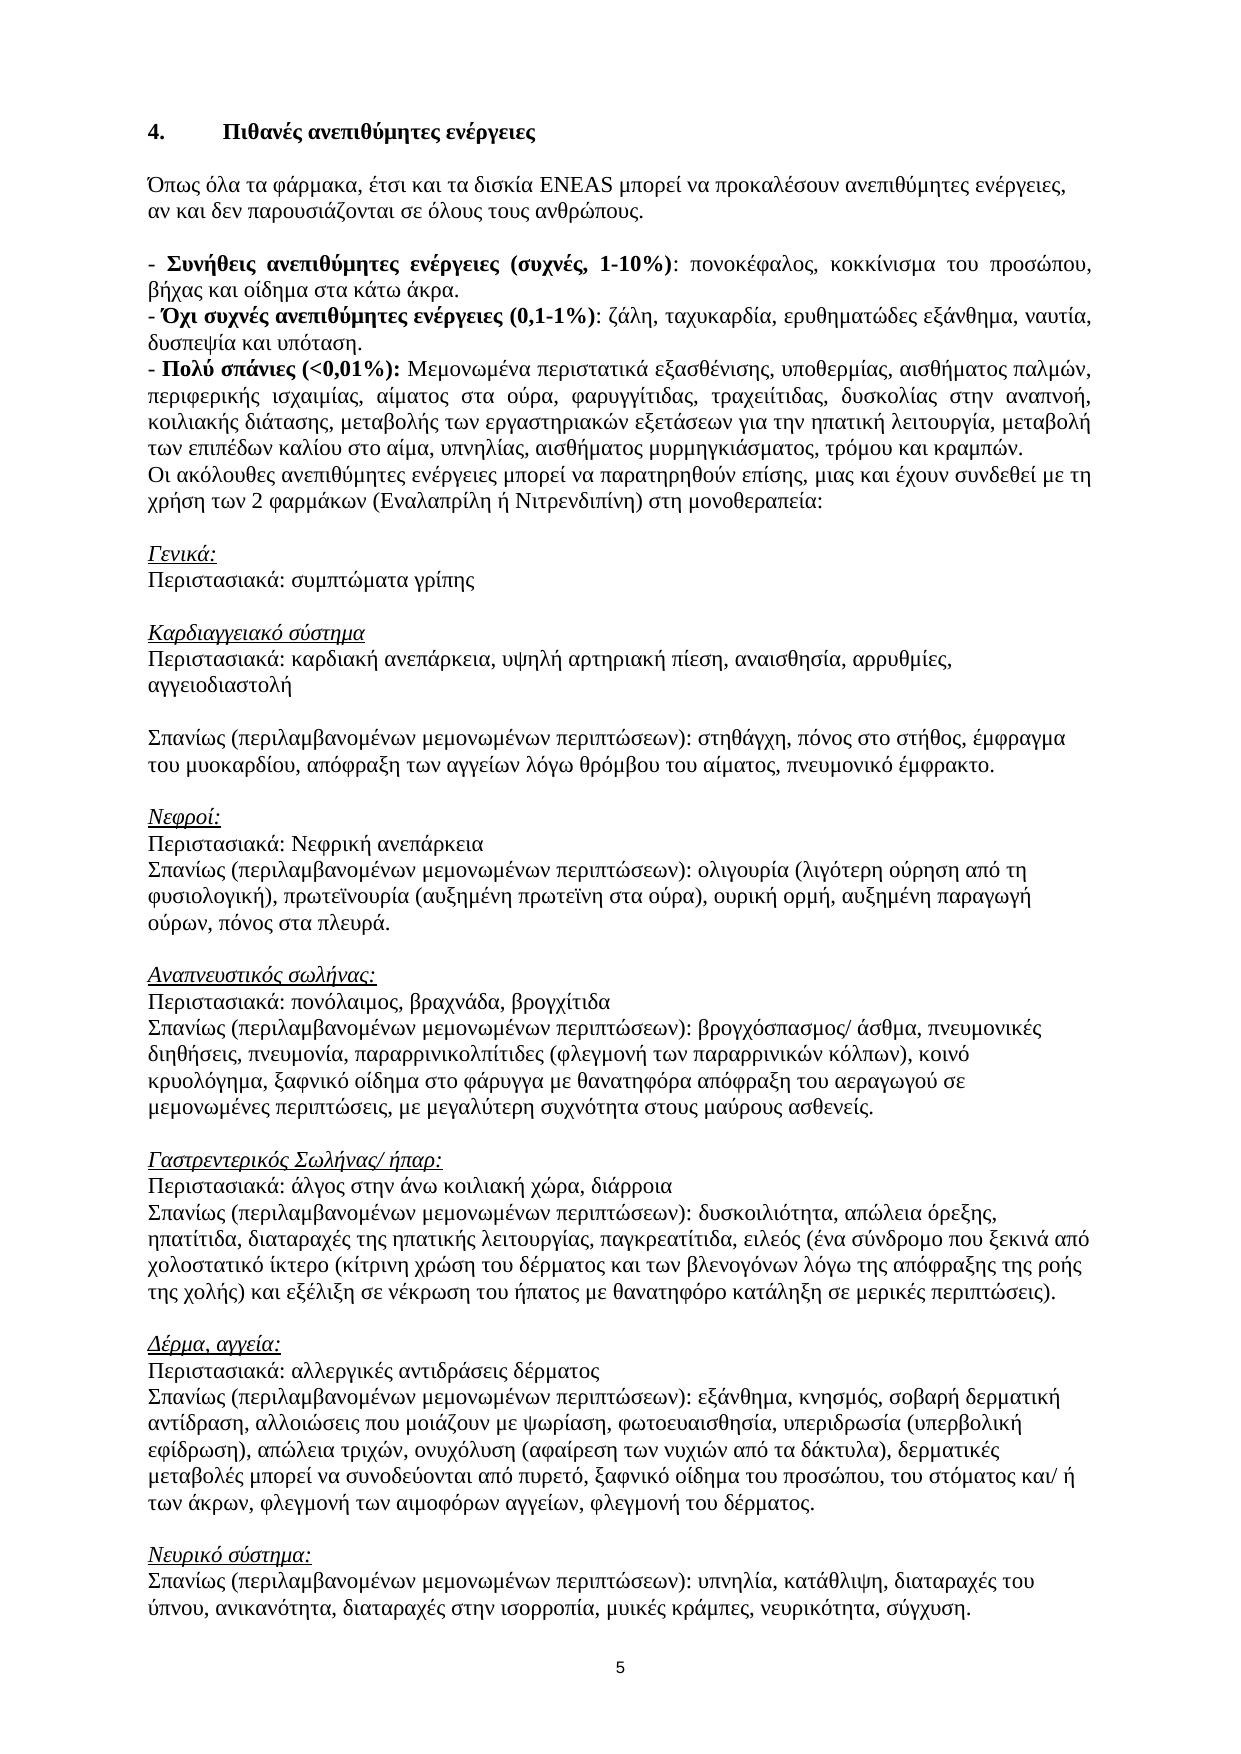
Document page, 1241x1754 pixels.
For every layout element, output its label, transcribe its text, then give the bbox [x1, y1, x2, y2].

text - Συνήθεις ανεπιθύμητες ενέργειες (συχνές, 1-10%): πονοκέφαλος, κοκκίνισμα του προσώπου, βήχας και οίδημα στα κάτω άκρα. [148, 250, 1092, 303]
text Οι ακόλουθες ανεπιθύμητες ενέργειες μπορεί να παρατηρηθούν επίσης, μιας και έχουν συνδεθεί με τη χρήση των 2 φαρμάκων (Εναλαπρίλη ή Νιτρενδιπίνη) στη μονοθεραπεία: [148, 461, 1092, 513]
text Νεφροί: [148, 803, 1092, 830]
text Περιστασιακά: καρδιακή ανεπάρκεια, υψηλή αρτηριακή πίεση, αναισθησία, αρρυθμίες, αγγειοδιαστολή [148, 645, 1092, 698]
text Όπως όλα τα φάρμακα, έτσι και τα δισκία ENEAS μπορεί να προκαλέσουν ανεπιθύμητες ενέργειες, αν και δεν παρουσιάζονται σε όλους τους ανθρώπους. [148, 171, 1092, 223]
text Σπανίως (περιλαμβανομένων μεμονωμένων περιπτώσεων): βρογχόσπασμος/ άσθμα, πνευμονικές διηθήσεις, πνευμονία, παραρρινικολπίτιδες (φλεγμονή των παραρρινικών κόλπων), κοινό κρυολόγημα, ξαφνικό οίδημα στο φάρυγγα με θανατηφόρα απόφραξη του αεραγωγού σε μεμονωμένες περιπτώσεις, με μεγαλύτερη συχνότητα στους μαύρους ασθενείς. [148, 1014, 1092, 1119]
text Αναπνευστικός σωλήνας: [148, 961, 1092, 988]
text Περιστασιακά: άλγος στην άνω κοιλιακή χώρα, διάρροια [148, 1172, 1092, 1199]
text - Όχι συχνές ανεπιθύμητες ενέργειες (0,1-1%): ζάλη, ταχυκαρδία, ερυθηματώδες εξάνθημα, ναυτία, δυσπεψία και υπόταση. [148, 303, 1092, 355]
text Σπανίως (περιλαμβανομένων μεμονωμένων περιπτώσεων): ολιγουρία (λιγότερη ούρηση από τη φυσιολογική), πρωτεϊνουρία (αυξημένη πρωτεϊνη στα ούρα), ουρική ορμή, αυξημένη παραγωγή ούρων, πόνος στα πλευρά. [148, 856, 1092, 935]
text Γενικά: [148, 540, 1092, 566]
text Σπανίως (περιλαμβανομένων μεμονωμένων περιπτώσεων): δυσκοιλιότητα, απώλεια όρεξης, ηπατίτιδα, διαταραχές της ηπατικής λειτουργίας, παγκρεατίτιδα, ειλεός (ένα σύνδρομο που ξεκινά από χολοστατικό ίκτερο (κίτρινη χρώση του δέρματος και των βλενογόνων λόγω της απόφραξης της ροής της χολής) και εξέλιξη σε νέκρωση του ήπατος με θανατηφόρο κατάληξη σε μερικές περιπτώσεις). [148, 1199, 1092, 1304]
text Νευρικό σύστημα: [148, 1541, 1092, 1568]
text Δέρμα, αγγεία: [148, 1330, 1092, 1357]
text Περιστασιακά: αλλεργικές αντιδράσεις δέρματος [148, 1357, 1092, 1383]
text Καρδιαγγειακό σύστημα [148, 619, 1092, 645]
text Γαστρεντερικός Σωλήνας/ ήπαρ: [148, 1146, 1092, 1172]
text Σπανίως (περιλαμβανομένων μεμονωμένων περιπτώσεων): εξάνθημα, κνησμός, σοβαρή δερματική αντίδραση, αλλοιώσεις που μοιάζουν με ψωρίαση, φωτοευαισθησία, υπεριδρωσία (υπερβολική εφίδρωση), απώλεια τριχών, ονυχόλυση (αφαίρεση των νυχιών από τα δάκτυλα), δερματικές μεταβολές μπορεί να συνοδεύονται από πυρετό, ξαφνικό οίδημα του προσώπου, του στόματος και/ ή των άκρων, φλεγμονή των αιμοφόρων αγγείων, φλεγμονή του δέρματος. [148, 1383, 1092, 1515]
text Σπανίως (περιλαμβανομένων μεμονωμένων περιπτώσεων): υπνηλία, κατάθλιψη, διαταραχές του ύπνου, ανικανότητα, διαταραχές στην ισορροπία, μυικές κράμπες, νευρικότητα, σύγχυση. [148, 1568, 1092, 1620]
text - Πολύ σπάνιες (<0,01%): Μεμονωμένα περιστατικά εξασθένισης, υποθερμίας, αισθήματος παλμών, περιφερικής ισχαιμίας, αίματος στα ούρα, φαρυγγίτιδας, τραχειίτιδας, δυσκολίας στην αναπνοή, κοιλιακής διάτασης, μεταβολής των εργαστηριακών εξετάσεων για την ηπατική λειτουργία, μεταβολή των επιπέδων καλίου στο αίμα, υπνηλίας, αισθήματος μυρμηγκιάσματος, τρόμου και κραμπών. [148, 355, 1092, 461]
text Περιστασιακά: πονόλαιμος, βραχνάδα, βρογχίτιδα [148, 988, 1092, 1014]
text Περιστασιακά: συμπτώματα γρίπης [148, 566, 1092, 592]
text Σπανίως (περιλαμβανομένων μεμονωμένων περιπτώσεων): στηθάγχη, πόνος στο στήθος, έμφραγμα του μυοκαρδίου, απόφραξη των αγγείων λόγω θρόμβου του αίματος, πνευμονικό έμφρακτο. [148, 724, 1092, 777]
text 4. Πιθανές ανεπιθύμητες ενέργειες [148, 118, 1092, 144]
text Περιστασιακά: Νεφρική ανεπάρκεια [148, 830, 1092, 856]
